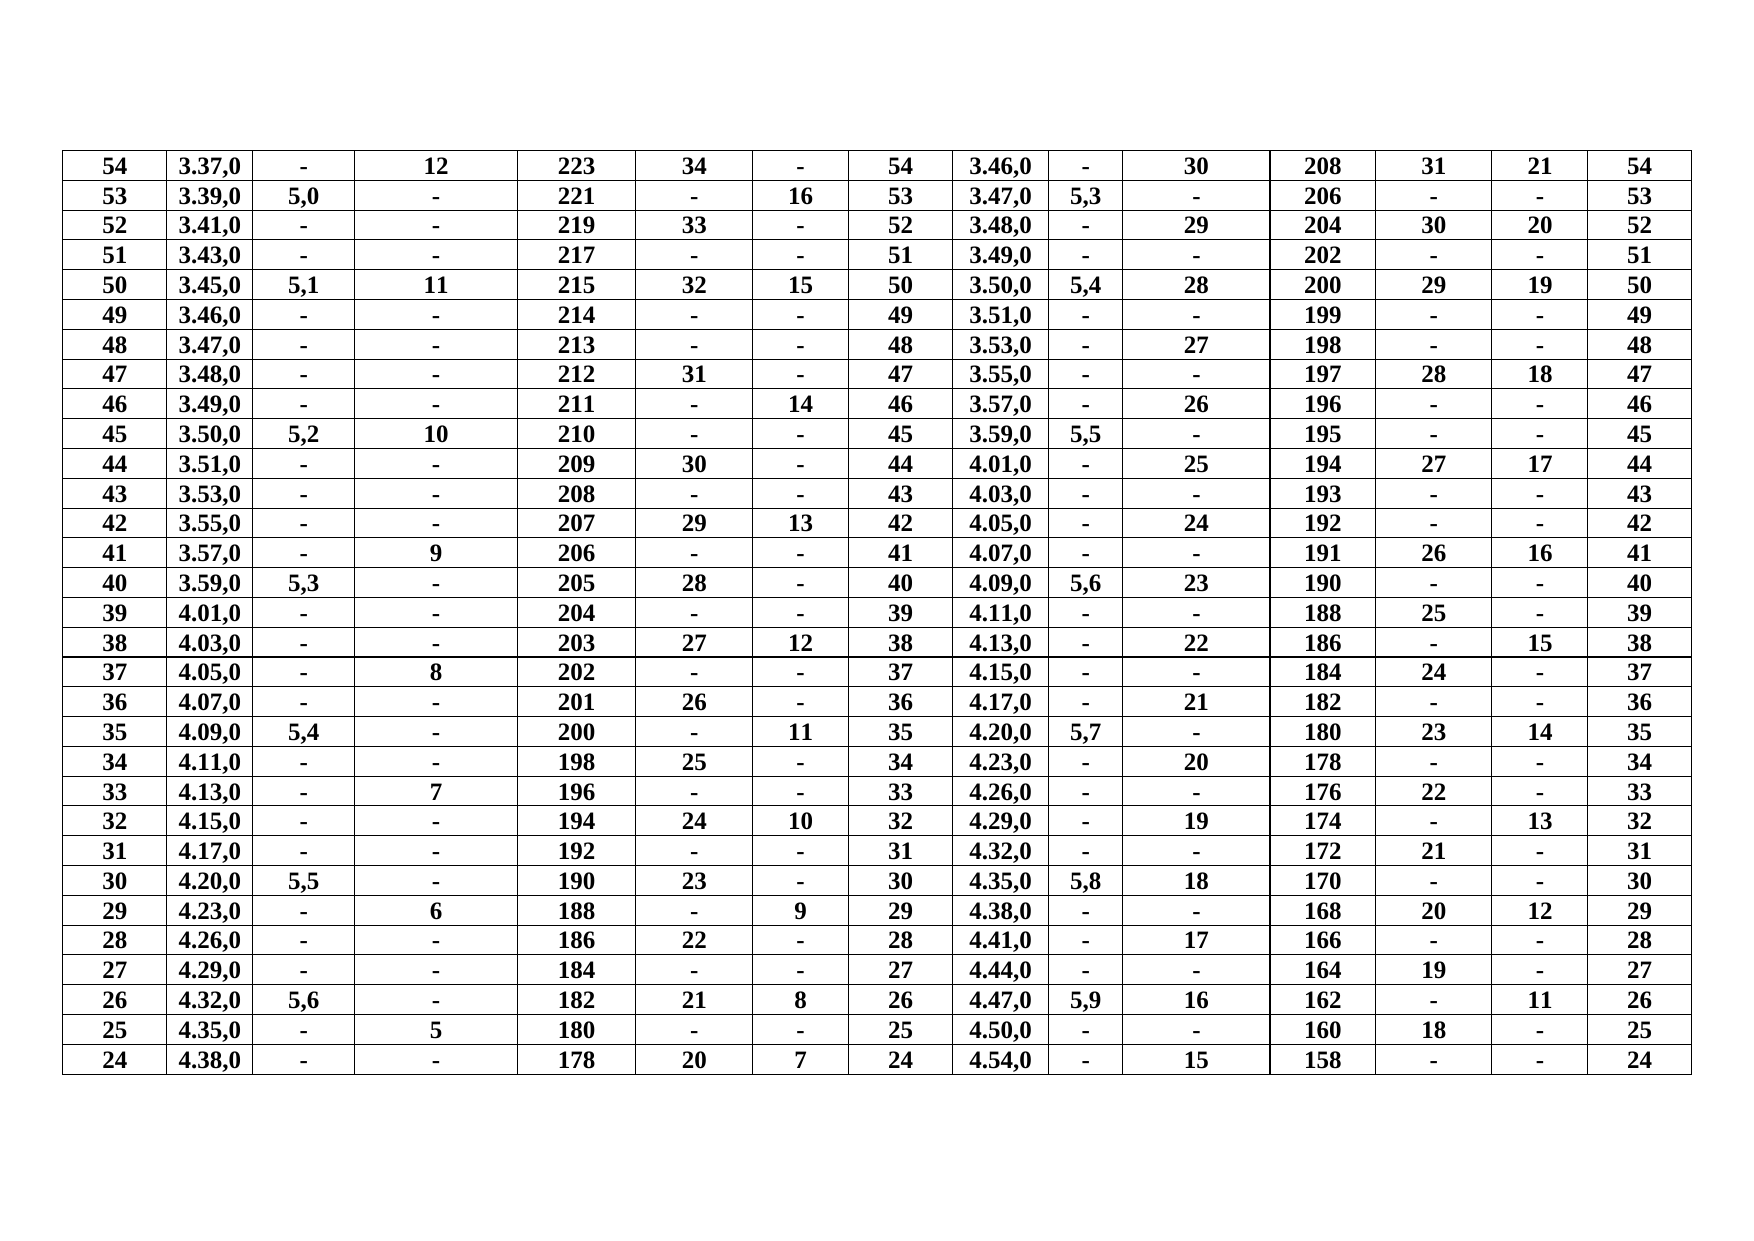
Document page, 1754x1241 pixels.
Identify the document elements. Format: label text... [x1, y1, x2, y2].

table_cell 28 [1588, 926, 1691, 954]
table_cell 3.53,0 [167, 479, 252, 507]
table_cell 33 [63, 777, 166, 805]
table_cell 214 [518, 300, 635, 329]
table_cell 25 [849, 1015, 952, 1044]
table_cell - [355, 747, 517, 776]
table_cell 10 [355, 419, 517, 448]
table_cell - [753, 360, 848, 388]
table_cell - [355, 568, 517, 597]
table_cell 52 [849, 211, 952, 239]
table_cell - [753, 538, 848, 567]
table_cell 4.13,0 [167, 777, 252, 805]
table_cell 5,5 [1049, 419, 1122, 448]
table_cell 4.07,0 [953, 538, 1048, 567]
table_cell 194 [1271, 449, 1375, 478]
table_cell 184 [1271, 658, 1375, 686]
table_cell 32 [636, 270, 752, 299]
table_cell 199 [1271, 300, 1375, 329]
table_cell 3.46,0 [953, 151, 1048, 180]
table_cell 215 [518, 270, 635, 299]
table_cell 4.11,0 [167, 747, 252, 776]
table_cell - [1049, 509, 1122, 537]
table_cell 3.53,0 [953, 330, 1048, 358]
table_cell 190 [518, 866, 635, 895]
table_cell 31 [63, 836, 166, 865]
table_cell 30 [1123, 151, 1269, 180]
table_cell - [355, 181, 517, 209]
table_cell 15 [1123, 1045, 1269, 1073]
table_cell 182 [1271, 687, 1375, 716]
table_cell 18 [1376, 1015, 1491, 1044]
table_cell - [1376, 389, 1491, 418]
table_cell 160 [1271, 1015, 1375, 1044]
table_cell - [1049, 806, 1122, 835]
table_cell - [753, 836, 848, 865]
table_cell 3.55,0 [167, 509, 252, 537]
table_cell 49 [1588, 300, 1691, 329]
table_cell - [636, 419, 752, 448]
table_cell - [753, 866, 848, 895]
table_cell 36 [63, 687, 166, 716]
table_cell - [636, 330, 752, 358]
table_cell - [753, 1015, 848, 1044]
table_cell 4.23,0 [167, 896, 252, 924]
table_cell 20 [1492, 211, 1587, 239]
table_cell - [355, 628, 517, 656]
table_cell 26 [1588, 985, 1691, 1014]
table_cell - [753, 926, 848, 954]
table_cell 45 [1588, 419, 1691, 448]
table_cell 46 [63, 389, 166, 418]
table_cell 44 [1588, 449, 1691, 478]
table_cell 3.48,0 [167, 360, 252, 388]
table_cell 3.48,0 [953, 211, 1048, 239]
table_cell - [753, 211, 848, 239]
table_cell 47 [849, 360, 952, 388]
table_cell - [636, 538, 752, 567]
table_cell - [355, 985, 517, 1014]
table_cell 206 [518, 538, 635, 567]
table_cell 4.29,0 [167, 955, 252, 984]
table_cell 4.13,0 [953, 628, 1048, 656]
table_cell - [355, 717, 517, 746]
table_cell - [636, 955, 752, 984]
table_cell 26 [849, 985, 952, 1014]
table_cell - [1492, 777, 1587, 805]
table_cell 7 [753, 1045, 848, 1073]
table_cell 40 [849, 568, 952, 597]
table_cell - [253, 449, 354, 478]
table_cell 29 [849, 896, 952, 924]
table_cell 30 [636, 449, 752, 478]
table_cell 172 [1271, 836, 1375, 865]
table_cell - [1049, 330, 1122, 358]
table_cell 53 [849, 181, 952, 209]
table_cell - [636, 181, 752, 209]
table_cell 8 [355, 658, 517, 686]
table_cell - [355, 479, 517, 507]
table_cell 33 [849, 777, 952, 805]
table_cell 29 [1123, 211, 1269, 239]
table_cell 13 [753, 509, 848, 537]
table_cell - [355, 598, 517, 627]
table_cell 25 [636, 747, 752, 776]
table_cell 166 [1271, 926, 1375, 954]
table_cell - [253, 836, 354, 865]
table_cell - [1049, 687, 1122, 716]
table_cell 44 [63, 449, 166, 478]
table_cell 203 [518, 628, 635, 656]
table_cell - [1492, 509, 1587, 537]
table_cell 41 [849, 538, 952, 567]
table_cell 36 [849, 687, 952, 716]
table_cell - [1123, 955, 1269, 984]
table_cell - [1049, 240, 1122, 269]
table_cell - [1492, 1045, 1587, 1073]
table_cell - [1376, 509, 1491, 537]
table_cell 202 [518, 658, 635, 686]
table_cell - [1049, 658, 1122, 686]
table_cell - [355, 866, 517, 895]
table_cell 4.09,0 [167, 717, 252, 746]
table_cell - [1492, 181, 1587, 209]
table_cell 28 [1376, 360, 1491, 388]
table_cell - [253, 389, 354, 418]
table_cell 4.05,0 [167, 658, 252, 686]
table_cell - [253, 747, 354, 776]
table_cell 24 [636, 806, 752, 835]
table_cell 33 [636, 211, 752, 239]
table_cell 47 [1588, 360, 1691, 388]
table_cell 42 [849, 509, 952, 537]
table_cell - [355, 449, 517, 478]
table_cell - [1049, 300, 1122, 329]
table_cell - [753, 777, 848, 805]
table_cell 18 [1492, 360, 1587, 388]
table_cell 3.59,0 [167, 568, 252, 597]
table_cell - [753, 747, 848, 776]
table_cell 188 [1271, 598, 1375, 627]
table_cell 21 [1376, 836, 1491, 865]
table_cell 29 [1376, 270, 1491, 299]
table_cell 29 [63, 896, 166, 924]
table_cell - [1376, 300, 1491, 329]
table_cell - [753, 479, 848, 507]
table_cell 40 [1588, 568, 1691, 597]
table_cell 52 [63, 211, 166, 239]
table_cell 3.50,0 [167, 419, 252, 448]
table_cell - [1492, 747, 1587, 776]
table_cell 174 [1271, 806, 1375, 835]
table_cell 53 [63, 181, 166, 209]
table_cell - [1376, 985, 1491, 1014]
table_cell 5,7 [1049, 717, 1122, 746]
table_cell 20 [1376, 896, 1491, 924]
table_cell - [636, 240, 752, 269]
table_cell - [1376, 628, 1491, 656]
table_cell 202 [1271, 240, 1375, 269]
table_cell 32 [63, 806, 166, 835]
table_cell - [1123, 896, 1269, 924]
table_cell 22 [1123, 628, 1269, 656]
table_cell 51 [63, 240, 166, 269]
table_cell - [753, 658, 848, 686]
table_cell - [253, 926, 354, 954]
table_cell 54 [1588, 151, 1691, 180]
table_cell 49 [63, 300, 166, 329]
table_cell 4.09,0 [953, 568, 1048, 597]
table_cell - [355, 300, 517, 329]
table_cell 31 [1376, 151, 1491, 180]
table_cell 27 [1376, 449, 1491, 478]
table_cell 207 [518, 509, 635, 537]
table_cell 5,3 [253, 568, 354, 597]
table_cell 170 [1271, 866, 1375, 895]
table_cell 4.01,0 [167, 598, 252, 627]
table_cell 14 [753, 389, 848, 418]
table_cell 8 [753, 985, 848, 1014]
table_cell 38 [63, 628, 166, 656]
table_cell - [355, 509, 517, 537]
table_cell 4.07,0 [167, 687, 252, 716]
table_cell - [1049, 479, 1122, 507]
table_cell 26 [636, 687, 752, 716]
table_cell - [253, 300, 354, 329]
table_cell 30 [849, 866, 952, 895]
table_cell 28 [636, 568, 752, 597]
table_cell - [1123, 181, 1269, 209]
table_cell 23 [1123, 568, 1269, 597]
table_cell 39 [1588, 598, 1691, 627]
table_cell - [1049, 598, 1122, 627]
table_cell - [1123, 836, 1269, 865]
table_cell 25 [1123, 449, 1269, 478]
table_cell 15 [1492, 628, 1587, 656]
table_cell - [753, 300, 848, 329]
table_cell 201 [518, 687, 635, 716]
table_cell - [1376, 1045, 1491, 1073]
table_cell 192 [1271, 509, 1375, 537]
table_cell 180 [1271, 717, 1375, 746]
table_cell - [355, 211, 517, 239]
table_cell - [1492, 926, 1587, 954]
table_cell 49 [849, 300, 952, 329]
table_cell - [1049, 389, 1122, 418]
table_cell 41 [1588, 538, 1691, 567]
table_cell 188 [518, 896, 635, 924]
table_cell 6 [355, 896, 517, 924]
table_cell - [1049, 538, 1122, 567]
table_cell 28 [63, 926, 166, 954]
table_cell - [253, 1015, 354, 1044]
table_cell 27 [636, 628, 752, 656]
table_cell - [355, 806, 517, 835]
table_cell 5,9 [1049, 985, 1122, 1014]
table_cell 3.47,0 [167, 330, 252, 358]
table_cell - [636, 479, 752, 507]
table_cell 33 [1588, 777, 1691, 805]
table_cell 162 [1271, 985, 1375, 1014]
table_cell 30 [1376, 211, 1491, 239]
table_cell 9 [355, 538, 517, 567]
table_cell 19 [1123, 806, 1269, 835]
table_cell - [1492, 479, 1587, 507]
table_cell 45 [63, 419, 166, 448]
table_cell - [1123, 598, 1269, 627]
table_cell 30 [1588, 866, 1691, 895]
table_cell 3.41,0 [167, 211, 252, 239]
table_cell 34 [1588, 747, 1691, 776]
table_cell 18 [1123, 866, 1269, 895]
table_cell 4.05,0 [953, 509, 1048, 537]
table_cell 28 [849, 926, 952, 954]
table_cell 35 [1588, 717, 1691, 746]
table_cell - [1376, 806, 1491, 835]
table_cell 204 [1271, 211, 1375, 239]
table_cell 4.01,0 [953, 449, 1048, 478]
table_cell - [1049, 449, 1122, 478]
table_cell - [1492, 658, 1587, 686]
table_cell 158 [1271, 1045, 1375, 1073]
table_cell 217 [518, 240, 635, 269]
table_cell 192 [518, 836, 635, 865]
table_cell 3.50,0 [953, 270, 1048, 299]
table_cell 194 [518, 806, 635, 835]
table_cell - [253, 538, 354, 567]
table_cell 29 [1588, 896, 1691, 924]
table_cell - [1492, 687, 1587, 716]
table_cell 34 [63, 747, 166, 776]
table_cell 9 [753, 896, 848, 924]
table_cell 51 [849, 240, 952, 269]
table_cell - [1492, 866, 1587, 895]
table_cell 37 [63, 658, 166, 686]
table_cell 4.32,0 [953, 836, 1048, 865]
table_cell 50 [63, 270, 166, 299]
table_cell - [753, 151, 848, 180]
table_cell - [1492, 955, 1587, 984]
table_cell 5,0 [253, 181, 354, 209]
table_cell 4.35,0 [953, 866, 1048, 895]
table_cell - [636, 836, 752, 865]
table_cell 51 [1588, 240, 1691, 269]
table_cell 223 [518, 151, 635, 180]
table_cell 186 [518, 926, 635, 954]
table_cell - [1123, 360, 1269, 388]
table_cell 211 [518, 389, 635, 418]
table_cell 52 [1588, 211, 1691, 239]
table_cell 4.03,0 [953, 479, 1048, 507]
table_cell 10 [753, 806, 848, 835]
table_cell 50 [849, 270, 952, 299]
table_cell 182 [518, 985, 635, 1014]
table_cell 24 [849, 1045, 952, 1073]
table_cell 197 [1271, 360, 1375, 388]
table_cell 208 [518, 479, 635, 507]
table_cell 17 [1492, 449, 1587, 478]
table_cell 3.51,0 [953, 300, 1048, 329]
table_cell 40 [63, 568, 166, 597]
table_cell 178 [518, 1045, 635, 1073]
table_cell - [253, 658, 354, 686]
table_cell - [253, 330, 354, 358]
table_cell - [753, 568, 848, 597]
table_cell 29 [636, 509, 752, 537]
table_cell - [1049, 926, 1122, 954]
table_cell 3.49,0 [167, 389, 252, 418]
table_cell 5,5 [253, 866, 354, 895]
table_cell - [753, 687, 848, 716]
table_cell 5 [355, 1015, 517, 1044]
table_cell 46 [849, 389, 952, 418]
table_cell 24 [1123, 509, 1269, 537]
table_cell - [1049, 1045, 1122, 1073]
table_cell - [1123, 479, 1269, 507]
table_cell 35 [849, 717, 952, 746]
table_cell - [1376, 926, 1491, 954]
table_cell 11 [753, 717, 848, 746]
table_cell 28 [1123, 270, 1269, 299]
table_cell 24 [1376, 658, 1491, 686]
table_cell - [753, 330, 848, 358]
table_cell 4.38,0 [167, 1045, 252, 1073]
table_cell 12 [1492, 896, 1587, 924]
table_cell 4.44,0 [953, 955, 1048, 984]
table_cell 26 [1123, 389, 1269, 418]
table_cell - [753, 449, 848, 478]
table_cell - [1049, 151, 1122, 180]
table_cell 26 [63, 985, 166, 1014]
table_cell - [636, 658, 752, 686]
table_cell 196 [518, 777, 635, 805]
table_cell 26 [1376, 538, 1491, 567]
table_cell - [636, 389, 752, 418]
table_cell - [1492, 419, 1587, 448]
table_cell 5,8 [1049, 866, 1122, 895]
table_cell 32 [1588, 806, 1691, 835]
table_cell 4.54,0 [953, 1045, 1048, 1073]
table_cell 7 [355, 777, 517, 805]
table_cell - [253, 240, 354, 269]
table_cell 204 [518, 598, 635, 627]
table_cell 25 [63, 1015, 166, 1044]
table_cell 12 [355, 151, 517, 180]
table_cell 34 [636, 151, 752, 180]
table_cell 190 [1271, 568, 1375, 597]
table_cell - [355, 240, 517, 269]
table_cell 4.38,0 [953, 896, 1048, 924]
table_cell 4.41,0 [953, 926, 1048, 954]
table_cell 209 [518, 449, 635, 478]
table_cell 14 [1492, 717, 1587, 746]
table_cell 4.15,0 [953, 658, 1048, 686]
table_cell - [636, 1015, 752, 1044]
table_cell 38 [1588, 628, 1691, 656]
table_cell 4.11,0 [953, 598, 1048, 627]
table_cell 180 [518, 1015, 635, 1044]
table_cell - [1049, 896, 1122, 924]
table_cell 24 [1588, 1045, 1691, 1073]
table_cell 200 [518, 717, 635, 746]
table_cell 198 [1271, 330, 1375, 358]
table_cell - [253, 211, 354, 239]
table_cell 43 [849, 479, 952, 507]
table_cell 27 [1123, 330, 1269, 358]
table_cell 5,2 [253, 419, 354, 448]
table_cell 3.57,0 [953, 389, 1048, 418]
table_cell - [355, 360, 517, 388]
table_cell - [636, 300, 752, 329]
table_cell 191 [1271, 538, 1375, 567]
table_cell - [355, 836, 517, 865]
table_cell - [355, 1045, 517, 1073]
table_cell 5,3 [1049, 181, 1122, 209]
table_cell 17 [1123, 926, 1269, 954]
table_cell - [355, 687, 517, 716]
table_cell - [1492, 240, 1587, 269]
table_cell - [1123, 1015, 1269, 1044]
table_cell 36 [1588, 687, 1691, 716]
table_cell 4.47,0 [953, 985, 1048, 1014]
table_cell 5,4 [253, 717, 354, 746]
table_cell 205 [518, 568, 635, 597]
table_cell - [1049, 836, 1122, 865]
table_cell 4.20,0 [167, 866, 252, 895]
table_cell 20 [636, 1045, 752, 1073]
table_cell - [1376, 419, 1491, 448]
table_cell 3.57,0 [167, 538, 252, 567]
table_cell 45 [849, 419, 952, 448]
table_cell 48 [63, 330, 166, 358]
table_cell 13 [1492, 806, 1587, 835]
table_cell - [1376, 866, 1491, 895]
table_cell - [1049, 360, 1122, 388]
table_cell 4.35,0 [167, 1015, 252, 1044]
table_cell 50 [1588, 270, 1691, 299]
table_cell - [1492, 568, 1587, 597]
table_cell 42 [1588, 509, 1691, 537]
table_cell 32 [849, 806, 952, 835]
table_cell 4.29,0 [953, 806, 1048, 835]
table_cell - [1492, 598, 1587, 627]
table_cell 47 [63, 360, 166, 388]
table_cell - [1376, 240, 1491, 269]
table_cell 5,4 [1049, 270, 1122, 299]
table_cell - [1049, 211, 1122, 239]
table_cell 164 [1271, 955, 1375, 984]
table_cell 219 [518, 211, 635, 239]
table_cell - [253, 955, 354, 984]
table_cell 24 [63, 1045, 166, 1073]
table_cell 11 [1492, 985, 1587, 1014]
table_cell 31 [849, 836, 952, 865]
table_cell - [1492, 330, 1587, 358]
table_cell 4.50,0 [953, 1015, 1048, 1044]
table_cell - [636, 717, 752, 746]
table_cell 198 [518, 747, 635, 776]
table_cell - [1376, 687, 1491, 716]
table_cell 37 [1588, 658, 1691, 686]
table_cell 37 [849, 658, 952, 686]
table_cell 19 [1492, 270, 1587, 299]
table_cell - [1123, 240, 1269, 269]
table_cell 39 [63, 598, 166, 627]
table_cell - [1123, 300, 1269, 329]
table_cell 3.37,0 [167, 151, 252, 180]
table_cell 206 [1271, 181, 1375, 209]
table_cell - [253, 151, 354, 180]
table_cell 5,1 [253, 270, 354, 299]
table_cell 23 [636, 866, 752, 895]
table_cell 221 [518, 181, 635, 209]
table_cell 3.46,0 [167, 300, 252, 329]
table_cell - [753, 419, 848, 448]
table_cell - [355, 955, 517, 984]
table_cell - [253, 628, 354, 656]
table_cell 39 [849, 598, 952, 627]
table_cell 4.23,0 [953, 747, 1048, 776]
table_cell 4.17,0 [953, 687, 1048, 716]
table_cell 178 [1271, 747, 1375, 776]
table_cell 35 [63, 717, 166, 746]
table_cell 19 [1376, 955, 1491, 984]
table_cell - [253, 509, 354, 537]
table_cell 27 [849, 955, 952, 984]
table_cell - [1123, 658, 1269, 686]
table_cell 27 [1588, 955, 1691, 984]
table_cell - [1049, 747, 1122, 776]
table_cell - [636, 598, 752, 627]
table_cell 210 [518, 419, 635, 448]
table_cell 11 [355, 270, 517, 299]
table_cell - [753, 598, 848, 627]
table_cell 193 [1271, 479, 1375, 507]
table_cell 195 [1271, 419, 1375, 448]
table_cell - [355, 389, 517, 418]
table_cell - [253, 1045, 354, 1073]
table_cell - [253, 360, 354, 388]
table_cell 3.45,0 [167, 270, 252, 299]
table_cell - [1492, 389, 1587, 418]
table_cell 184 [518, 955, 635, 984]
table_cell 30 [63, 866, 166, 895]
table_cell 4.32,0 [167, 985, 252, 1014]
table_cell 213 [518, 330, 635, 358]
table_cell - [1492, 300, 1587, 329]
table_cell 38 [849, 628, 952, 656]
table_cell - [1492, 1015, 1587, 1044]
table_cell 21 [636, 985, 752, 1014]
table_cell 21 [1123, 687, 1269, 716]
table_cell - [253, 479, 354, 507]
table_cell - [253, 777, 354, 805]
table_cell - [355, 926, 517, 954]
table_cell 44 [849, 449, 952, 478]
table_cell 43 [63, 479, 166, 507]
table_cell 53 [1588, 181, 1691, 209]
table_cell 4.20,0 [953, 717, 1048, 746]
table_cell 4.26,0 [953, 777, 1048, 805]
table_cell 48 [849, 330, 952, 358]
table_cell - [1492, 836, 1587, 865]
table_cell - [253, 598, 354, 627]
table_cell 48 [1588, 330, 1691, 358]
table_cell - [1049, 777, 1122, 805]
table_cell 12 [753, 628, 848, 656]
table_cell 208 [1271, 151, 1375, 180]
table_cell 43 [1588, 479, 1691, 507]
table_cell - [355, 330, 517, 358]
table_cell 54 [63, 151, 166, 180]
table_cell 212 [518, 360, 635, 388]
table_cell 3.59,0 [953, 419, 1048, 448]
table_cell - [753, 955, 848, 984]
table_cell 4.17,0 [167, 836, 252, 865]
table_cell 3.47,0 [953, 181, 1048, 209]
table_cell 3.55,0 [953, 360, 1048, 388]
table_cell 5,6 [253, 985, 354, 1014]
table_cell - [1123, 777, 1269, 805]
table_cell 25 [1588, 1015, 1691, 1044]
table_cell 46 [1588, 389, 1691, 418]
table_cell 20 [1123, 747, 1269, 776]
table_cell 25 [1376, 598, 1491, 627]
table_cell 5,6 [1049, 568, 1122, 597]
table_cell - [253, 687, 354, 716]
table_cell 15 [753, 270, 848, 299]
table_cell 4.15,0 [167, 806, 252, 835]
table_cell 16 [1492, 538, 1587, 567]
table_cell - [753, 240, 848, 269]
table_cell 168 [1271, 896, 1375, 924]
table_cell - [1376, 479, 1491, 507]
table_cell 23 [1376, 717, 1491, 746]
table_cell 3.43,0 [167, 240, 252, 269]
table_cell 186 [1271, 628, 1375, 656]
table_cell - [1123, 419, 1269, 448]
table_cell - [1123, 717, 1269, 746]
table_cell 41 [63, 538, 166, 567]
table_cell 16 [753, 181, 848, 209]
table_cell - [253, 896, 354, 924]
table_cell - [253, 806, 354, 835]
table_cell 4.26,0 [167, 926, 252, 954]
table_cell 34 [849, 747, 952, 776]
table_cell 42 [63, 509, 166, 537]
table_cell 31 [1588, 836, 1691, 865]
table_cell - [636, 777, 752, 805]
table_cell 4.03,0 [167, 628, 252, 656]
table_cell - [1049, 1015, 1122, 1044]
table_cell 21 [1492, 151, 1587, 180]
table_cell - [1376, 330, 1491, 358]
table_cell 3.39,0 [167, 181, 252, 209]
table_cell 16 [1123, 985, 1269, 1014]
table_cell - [1376, 181, 1491, 209]
table_cell 54 [849, 151, 952, 180]
table_cell 31 [636, 360, 752, 388]
table_cell 22 [636, 926, 752, 954]
table_cell - [636, 896, 752, 924]
table_cell - [1049, 955, 1122, 984]
table_cell 3.51,0 [167, 449, 252, 478]
table_cell - [1049, 628, 1122, 656]
table_cell 3.49,0 [953, 240, 1048, 269]
table_cell 22 [1376, 777, 1491, 805]
table_cell - [1376, 747, 1491, 776]
table_cell - [1376, 568, 1491, 597]
table_cell - [1123, 538, 1269, 567]
table_cell 196 [1271, 389, 1375, 418]
table_cell 200 [1271, 270, 1375, 299]
table_cell 176 [1271, 777, 1375, 805]
table_cell 27 [63, 955, 166, 984]
